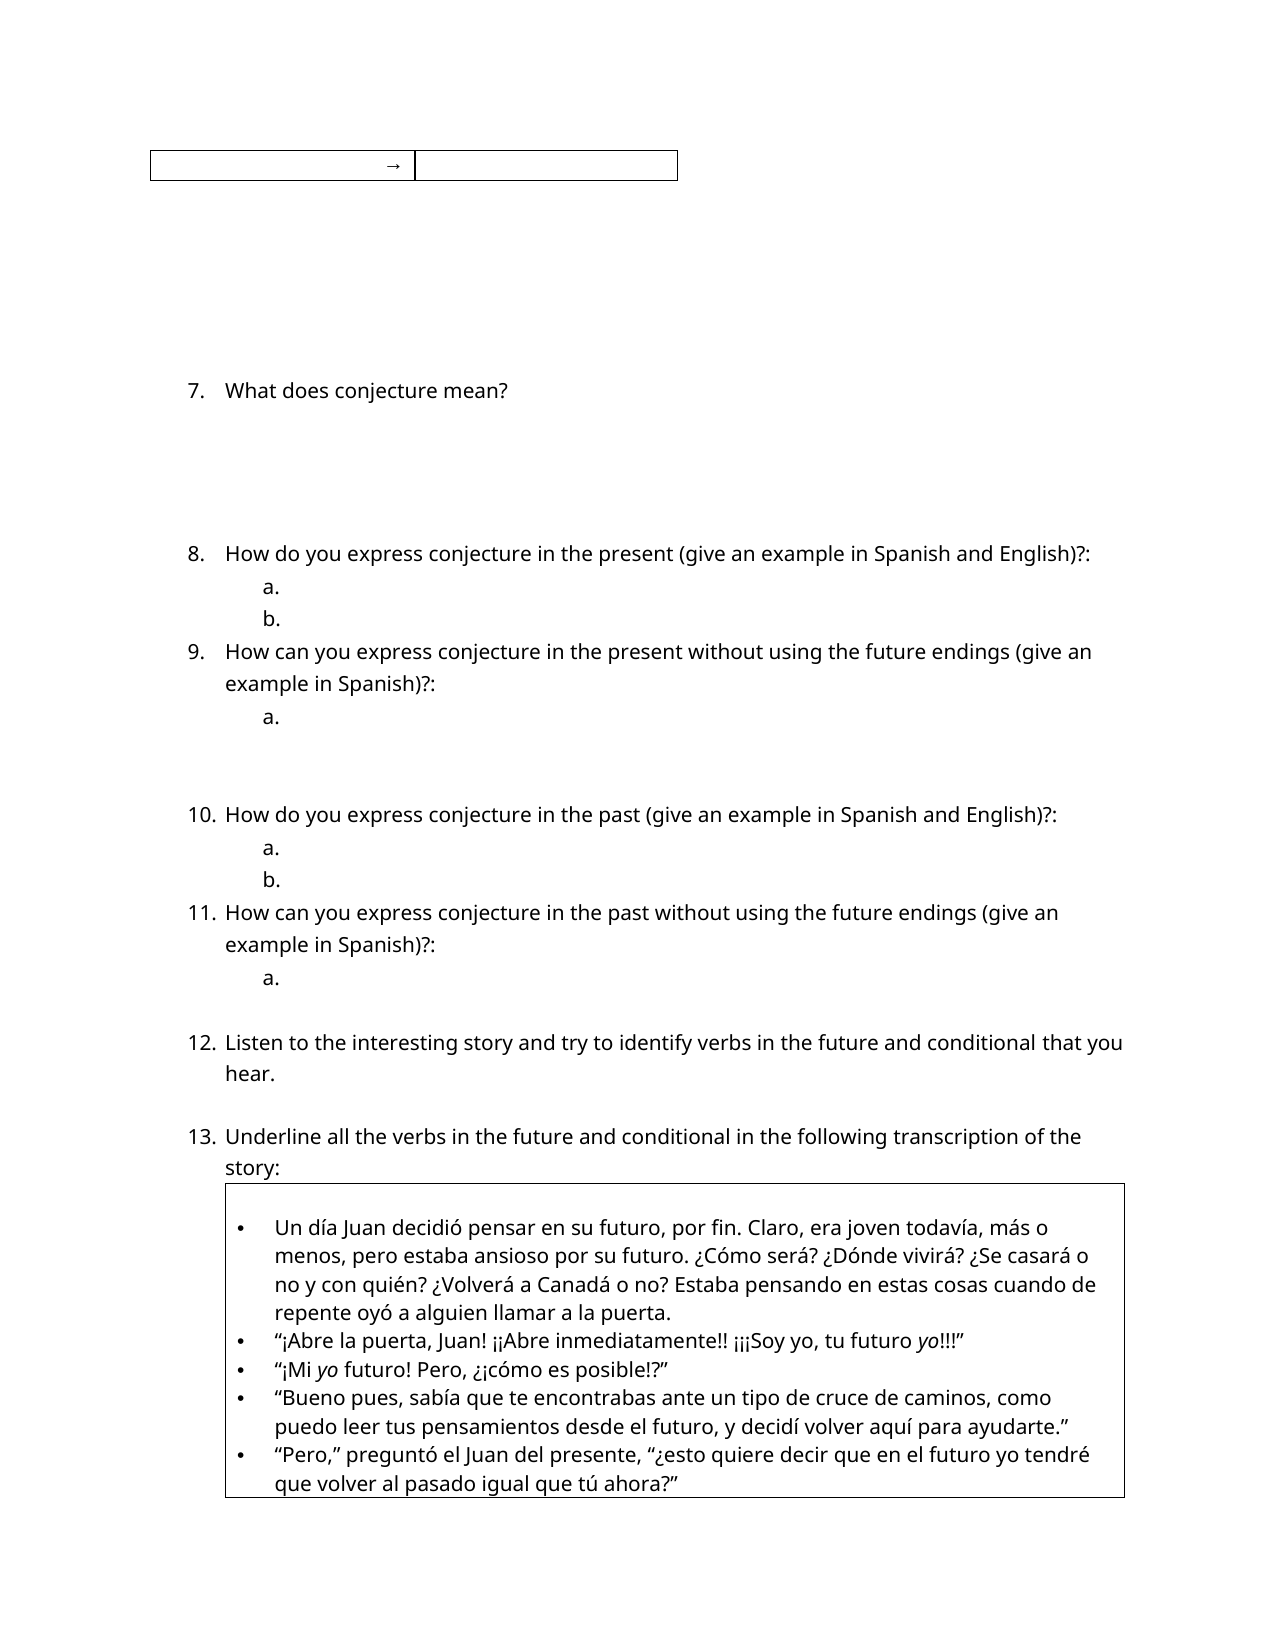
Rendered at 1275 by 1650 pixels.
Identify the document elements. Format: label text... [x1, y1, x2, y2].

list How do you express conjecture in the present (give an example in Spanish and English)?: [187, 539, 1125, 568]
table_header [226, 1184, 1124, 1497]
list Listen to the interesting story and try to identify verbs in the future and conditional that you hear. [187, 1028, 1125, 1087]
list How do you express conjecture in the past (give an example in Spanish and English)?: [187, 800, 1125, 828]
table_cell → [151, 151, 414, 179]
table_cell [416, 151, 677, 179]
list How can you express conjecture in the present without using the future endings (give an example in Spanish)?: [187, 637, 1125, 698]
list Underline all the verbs in the future and conditional in the following transcription of the story: [187, 1122, 1125, 1181]
list How can you express conjecture in the past without using the future endings (give an example in Spanish)?: [187, 898, 1125, 959]
list What does conjecture mean? [187, 376, 1125, 404]
